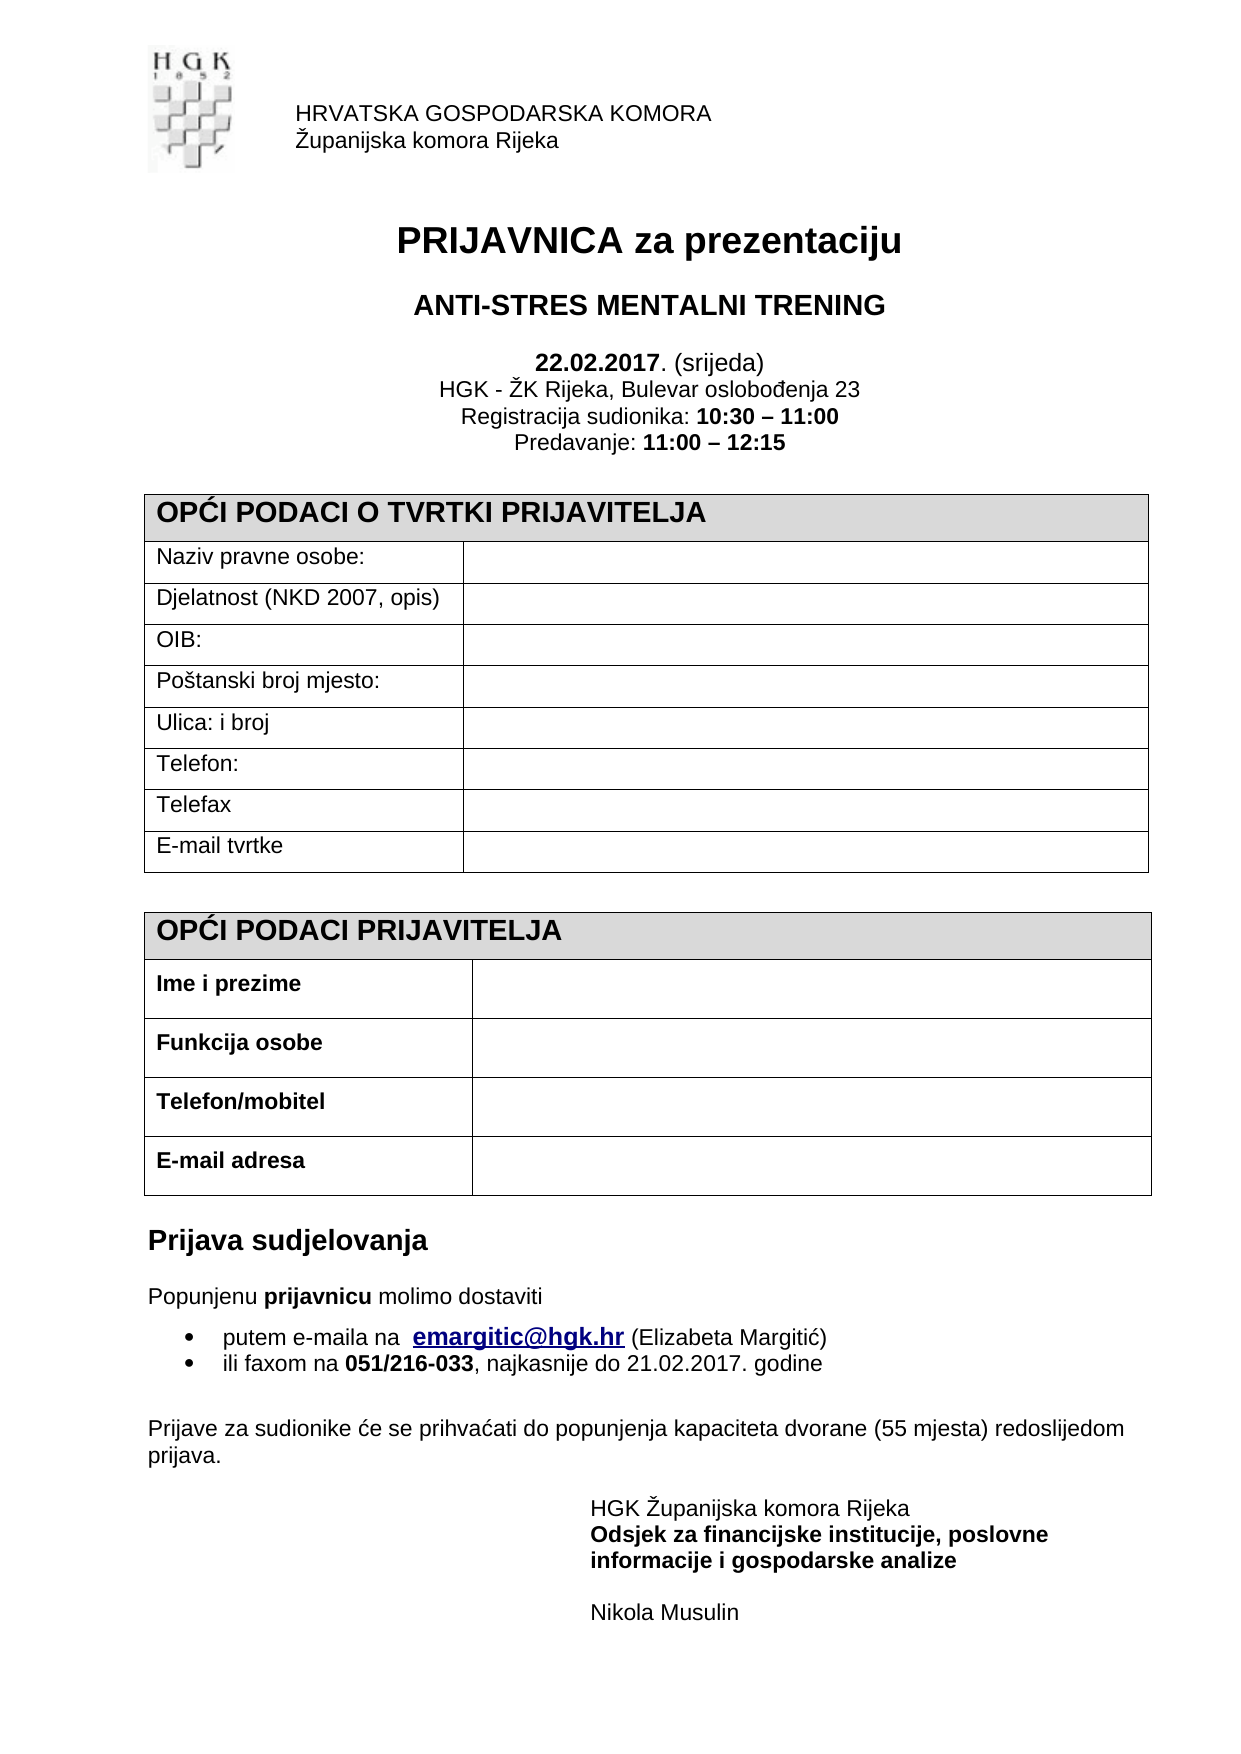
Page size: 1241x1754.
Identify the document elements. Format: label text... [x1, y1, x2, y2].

table_cell [464, 542, 1148, 583]
text Predavanje: 11:00 – 12:15 [148, 429, 1152, 455]
table_cell [473, 1019, 1151, 1077]
table_cell [464, 790, 1148, 831]
table_cell E-mail tvrtke [145, 832, 463, 872]
text Popunjenu prijavnicu molimo dostaviti [148, 1283, 1152, 1309]
table_cell [473, 1078, 1151, 1136]
text Prijava sudjelovanja [148, 1223, 1152, 1256]
table_cell Ime i prezime [145, 960, 472, 1018]
table_cell Telefax [145, 790, 463, 831]
table_cell Telefon/mobitel [145, 1078, 472, 1136]
text Odsjek za financijske institucije, poslovne informacije i gospodarske analize [590, 1521, 1152, 1573]
table_cell [464, 625, 1148, 665]
table_cell [464, 708, 1148, 748]
table_cell Ulica: i broj [145, 708, 463, 748]
picture [147, 45, 235, 173]
text HGK - ŽK Rijeka, Bulevar oslobođenja 23 [148, 376, 1152, 403]
list ili faxom na 051/216-033, najkasnije do 21.02.2017. godine [185, 1350, 1152, 1377]
list putem e-maila na emargitic@hgk.hr (Elizabeta Margitić) [185, 1321, 1152, 1350]
text HGK Županijska komora Rijeka [590, 1494, 1152, 1521]
table_header OPĆI PODACI O TVRTKI PRIJAVITELJA [145, 495, 1148, 541]
table_cell [473, 1137, 1151, 1195]
text 22.02.2017. (srijeda) [148, 347, 1152, 376]
table_cell Poštanski broj mjesto: [145, 666, 463, 707]
table_cell Telefon: [145, 749, 463, 789]
table_cell [464, 749, 1148, 789]
table_cell [464, 584, 1148, 624]
text PRIJAVNICA za prezentaciju [148, 218, 1152, 261]
text Registracija sudionika: 10:30 – 11:00 [148, 403, 1152, 429]
text Prijave za sudionike će se prihvaćati do popunjenja kapaciteta dvorane (55 mjesta) redoslijedom prijava. [148, 1415, 1152, 1468]
table_cell E-mail adresa [145, 1137, 472, 1195]
table_cell [464, 666, 1148, 707]
table_cell Djelatnost (NKD 2007, opis) [145, 584, 463, 624]
table_cell Funkcija osobe [145, 1019, 472, 1077]
table_cell OIB: [145, 625, 463, 665]
table_cell Naziv pravne osobe: [145, 542, 463, 583]
table_cell [473, 960, 1151, 1018]
text ANTI-STRES MENTALNI TRENING [148, 288, 1152, 321]
text Nikola Musulin [590, 1598, 1152, 1625]
table_header OPĆI PODACI PRIJAVITELJA [145, 913, 1151, 959]
table_cell [464, 832, 1148, 872]
